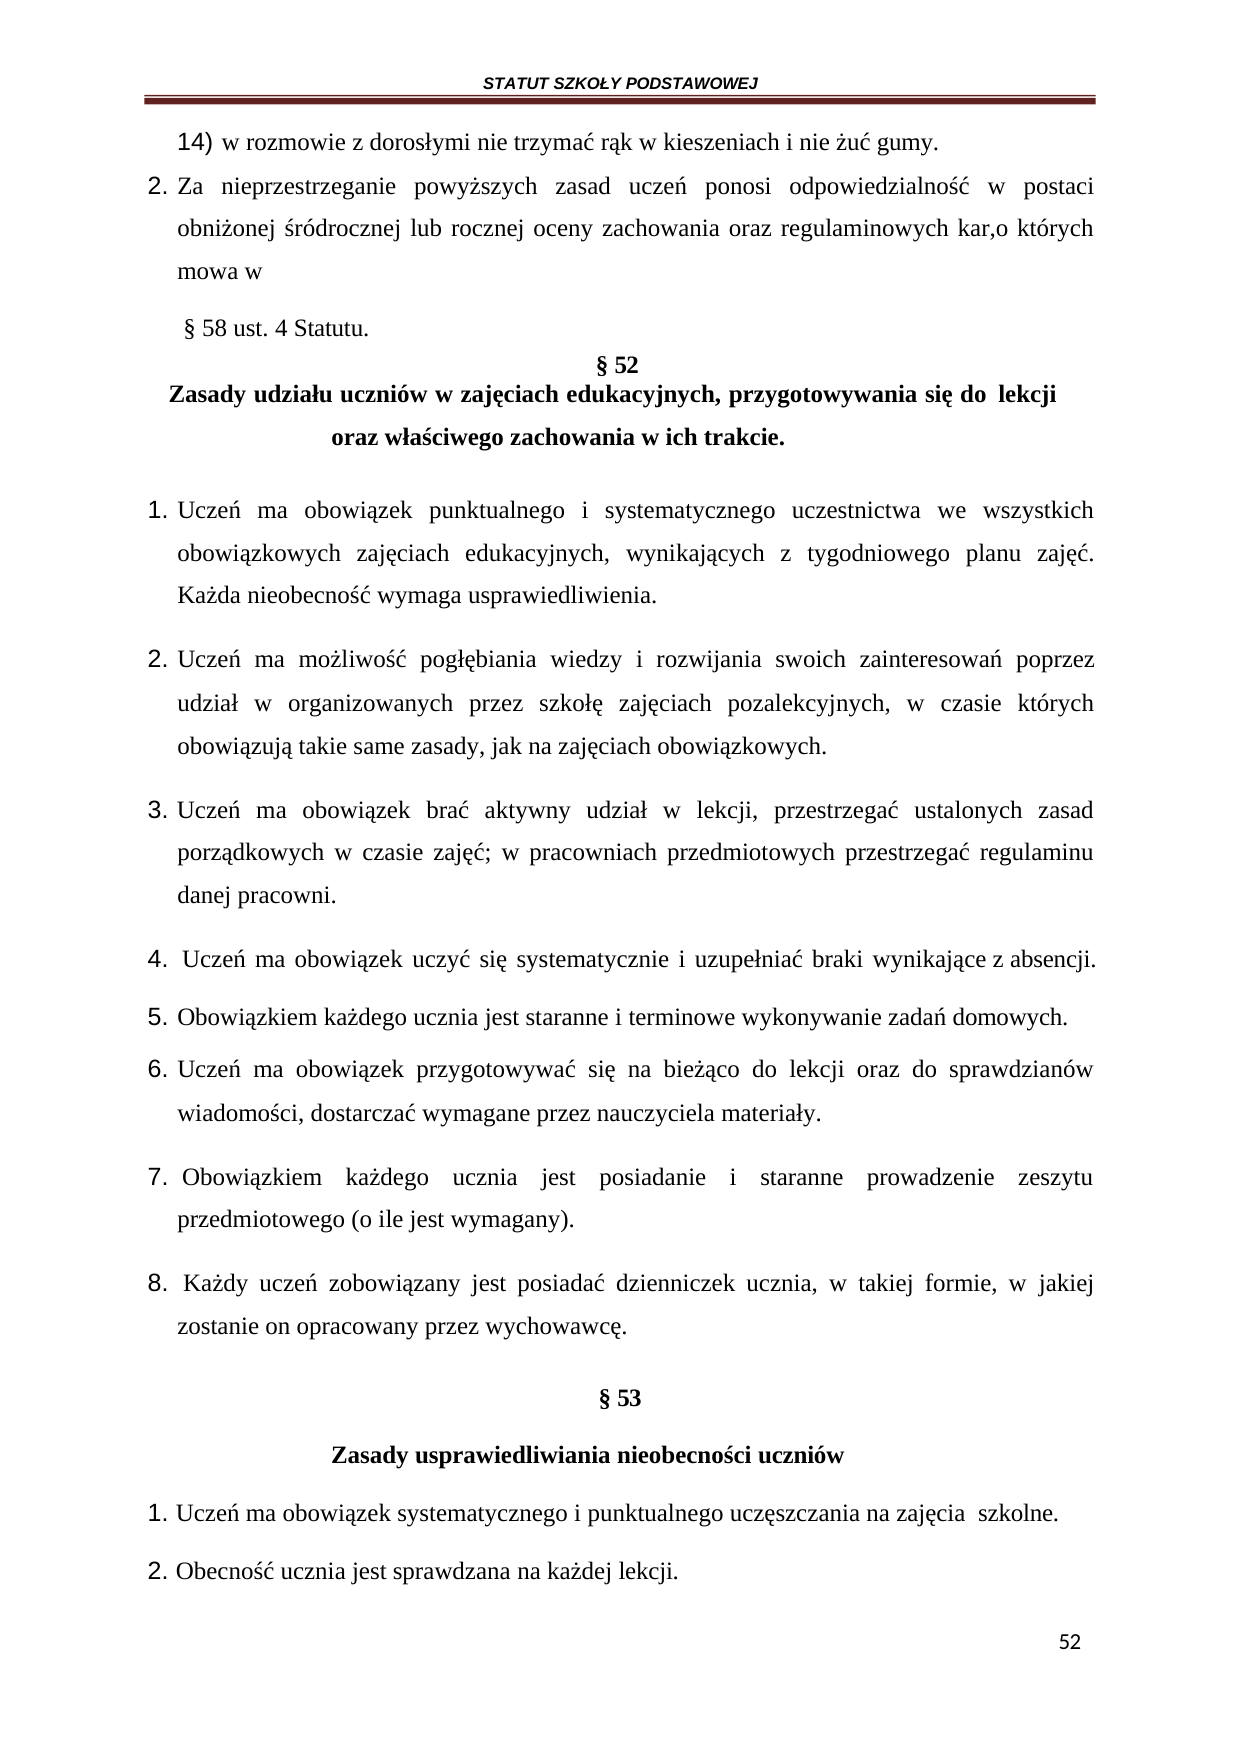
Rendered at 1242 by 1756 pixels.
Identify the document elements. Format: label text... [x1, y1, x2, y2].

text § 58 ust. 4 Statutu. [183, 313, 1129, 342]
list Uczeń ma obowiązek przygotowywać się na bieżąco do lekcji oraz do sprawdzianów wiadomości, dostarczać wymagane przez nauczyciela materiały. [147, 1054, 1095, 1126]
subtitle § 53 [598, 1383, 1129, 1411]
list Uczeń ma możliwość pogłębiania wiedzy i rozwijania swoich zainteresowań poprzez udział w organizowanych przez szkołę zajęciach pozalekcyjnych, w czasie których obowiązują takie same zasady, jak na zajęciach obowiązkowych. [147, 644, 1095, 759]
list Za nieprzestrzeganie powyższych zasad uczeń ponosi odpowiedzialność w postaci obniżonej śródrocznej lub rocznej oceny zachowania oraz regulaminowych kar,o których mowa w [147, 171, 1095, 284]
list Uczeń ma obowiązek brać aktywny udział w lekcji, przestrzegać ustalonych zasad porządkowych w czasie zajęć; w pracowniach przedmiotowych przestrzegać regulaminu danej pracowni. [147, 795, 1094, 909]
list Obecność ucznia jest sprawdzana na każdej lekcji. [147, 1556, 1129, 1585]
list Obowiązkiem każdego ucznia jest posiadanie i staranne prowadzenie zeszytu przedmiotowego (o ile jest wymagany). [147, 1162, 1093, 1233]
subtitle § 52 [596, 351, 1129, 379]
subtitle Zasady usprawiedliwiania nieobecności uczniów [178, 1440, 997, 1469]
list Uczeń ma obowiązek punktualnego i systematycznego uczestnictwa we wszystkich obowiązkowych zajęciach edukacyjnych, wynikających z tygodniowego planu zajęć. Każda nieobecność wymaga usprawiedliwienia. [147, 495, 1095, 609]
list Każdy uczeń zobowiązany jest posiadać dzienniczek ucznia, w takiej formie, w jakiej zostanie on opracowany przez wychowawcę. [147, 1268, 1094, 1339]
list Uczeń ma obowiązek systematycznego i punktualnego uczęszczania na zajęcia szkolne. [147, 1498, 1129, 1527]
list w rozmowie z dorosłymi nie trzymać rąk w kieszeniach i nie żuć gumy. [177, 127, 1129, 156]
list Uczeń ma obowiązek uczyć się systematycznie i uzupełniać braki wynikające z absencji. [147, 944, 1129, 973]
list Obowiązkiem każdego ucznia jest staranne i terminowe wykonywanie zadań domowych. [147, 1002, 1129, 1031]
text Zasady udziału uczniów w zajęciach edukacyjnych, przygotowywania się do lekcji oraz właściwego zachowania w ich trakcie. [168, 379, 1057, 451]
